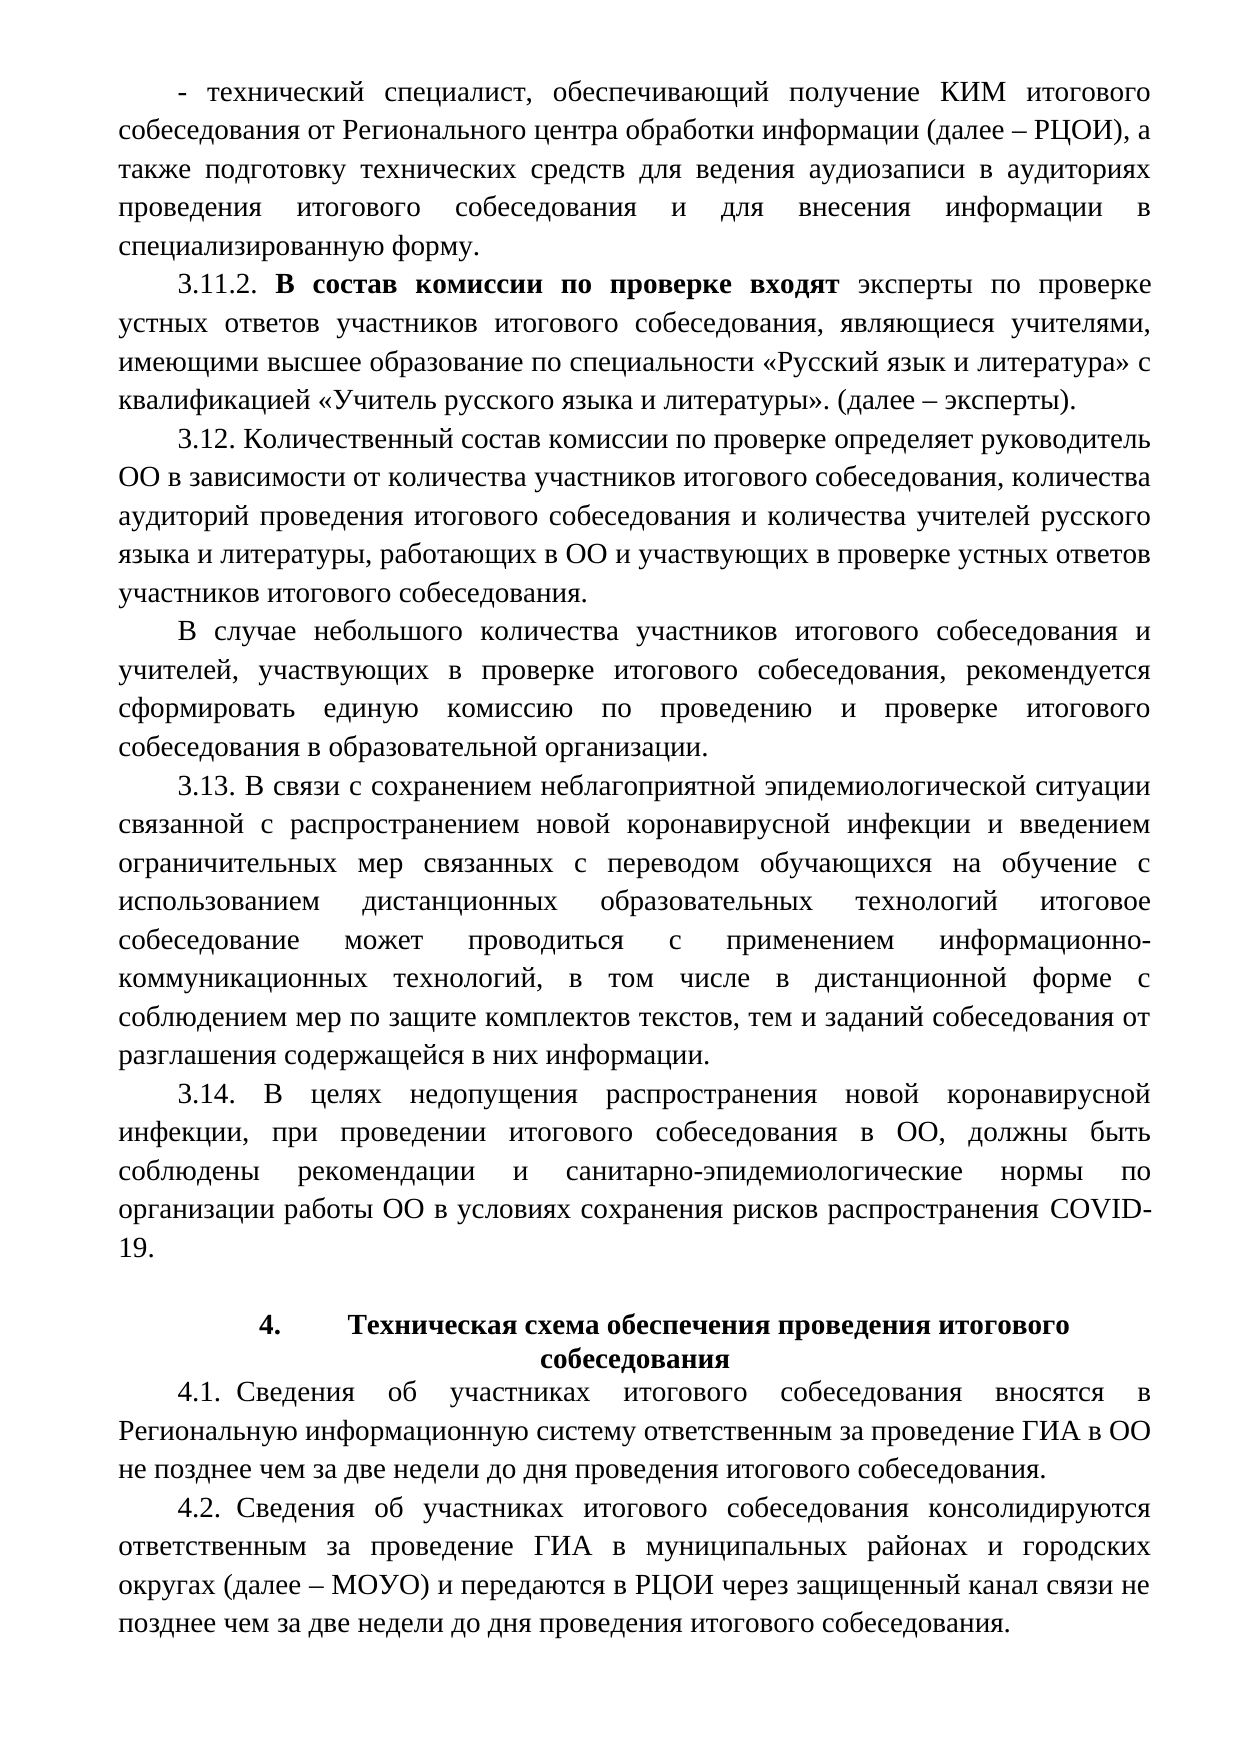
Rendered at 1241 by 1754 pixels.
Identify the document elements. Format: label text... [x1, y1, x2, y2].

list Техническая схема обеспечения проведения итогового собеседования [118, 1307, 1152, 1374]
text В случае небольшого количества участников итогового собеседования и учителей, участвующих в проверке итогового собеседования, рекомендуется сформировать единую комиссию по проведению и проверке итогового собеседования в образовательной организации. [118, 613, 1152, 763]
text 3.12. Количественный состав комиссии по проверке определяет руководитель ОО в зависимости от количества участников итогового собеседования, количества аудиторий проведения итогового собеседования и количества учителей русского языка и литературы, работающих в ОО и участвующих в проверке устных ответов участников итогового собеседования. [118, 421, 1152, 608]
text - технический специалист, обеспечивающий получение КИМ итогового собеседования от Регионального центра обработки информации (далее – РЦОИ), а также подготовку технических средств для ведения аудиозаписи в аудиториях проведения итогового собеседования и для внесения информации в специализированную форму. [118, 74, 1152, 262]
list Сведения об участниках итогового собеседования консолидируются ответственным за проведение ГИА в муниципальных районах и городских округах (далее – МОУО) и передаются в РЦОИ через защищенный канал связи не позднее чем за две недели до дня проведения итогового собеседования. [118, 1490, 1152, 1639]
text 3.14. В целях недопущения распространения новой коронавирусной инфекции, при проведении итогового собеседования в ОО, должны быть соблюдены рекомендации и санитарно-эпидемиологические нормы по организации работы ОО в условиях сохранения рисков распространения COVID-19. [118, 1076, 1152, 1264]
list Сведения об участниках итогового собеседования вносятся в Региональную информационную систему ответственным за проведение ГИА в ОО не позднее чем за две недели до дня проведения итогового собеседования. [118, 1374, 1152, 1485]
text 3.11.2. В состав комиссии по проверке входят эксперты по проверке устных ответов участников итогового собеседования, являющиеся учителями, имеющими высшее образование по специальности «Русский язык и литература» с квалификацией «Учитель русского языка и литературы». (далее – эксперты). [118, 267, 1152, 416]
text 3.13. В связи с сохранением неблагоприятной эпидемиологической ситуации связанной с распространением новой коронавирусной инфекции и введением ограничительных мер связанных с переводом обучающихся на обучение с использованием дистанционных образовательных технологий итоговое собеседование может проводиться с применением информационно-коммуникационных технологий, в том числе в дистанционной форме с соблюдением мер по защите комплектов текстов, тем и заданий собеседования от разглашения содержащейся в них информации. [118, 768, 1152, 1071]
